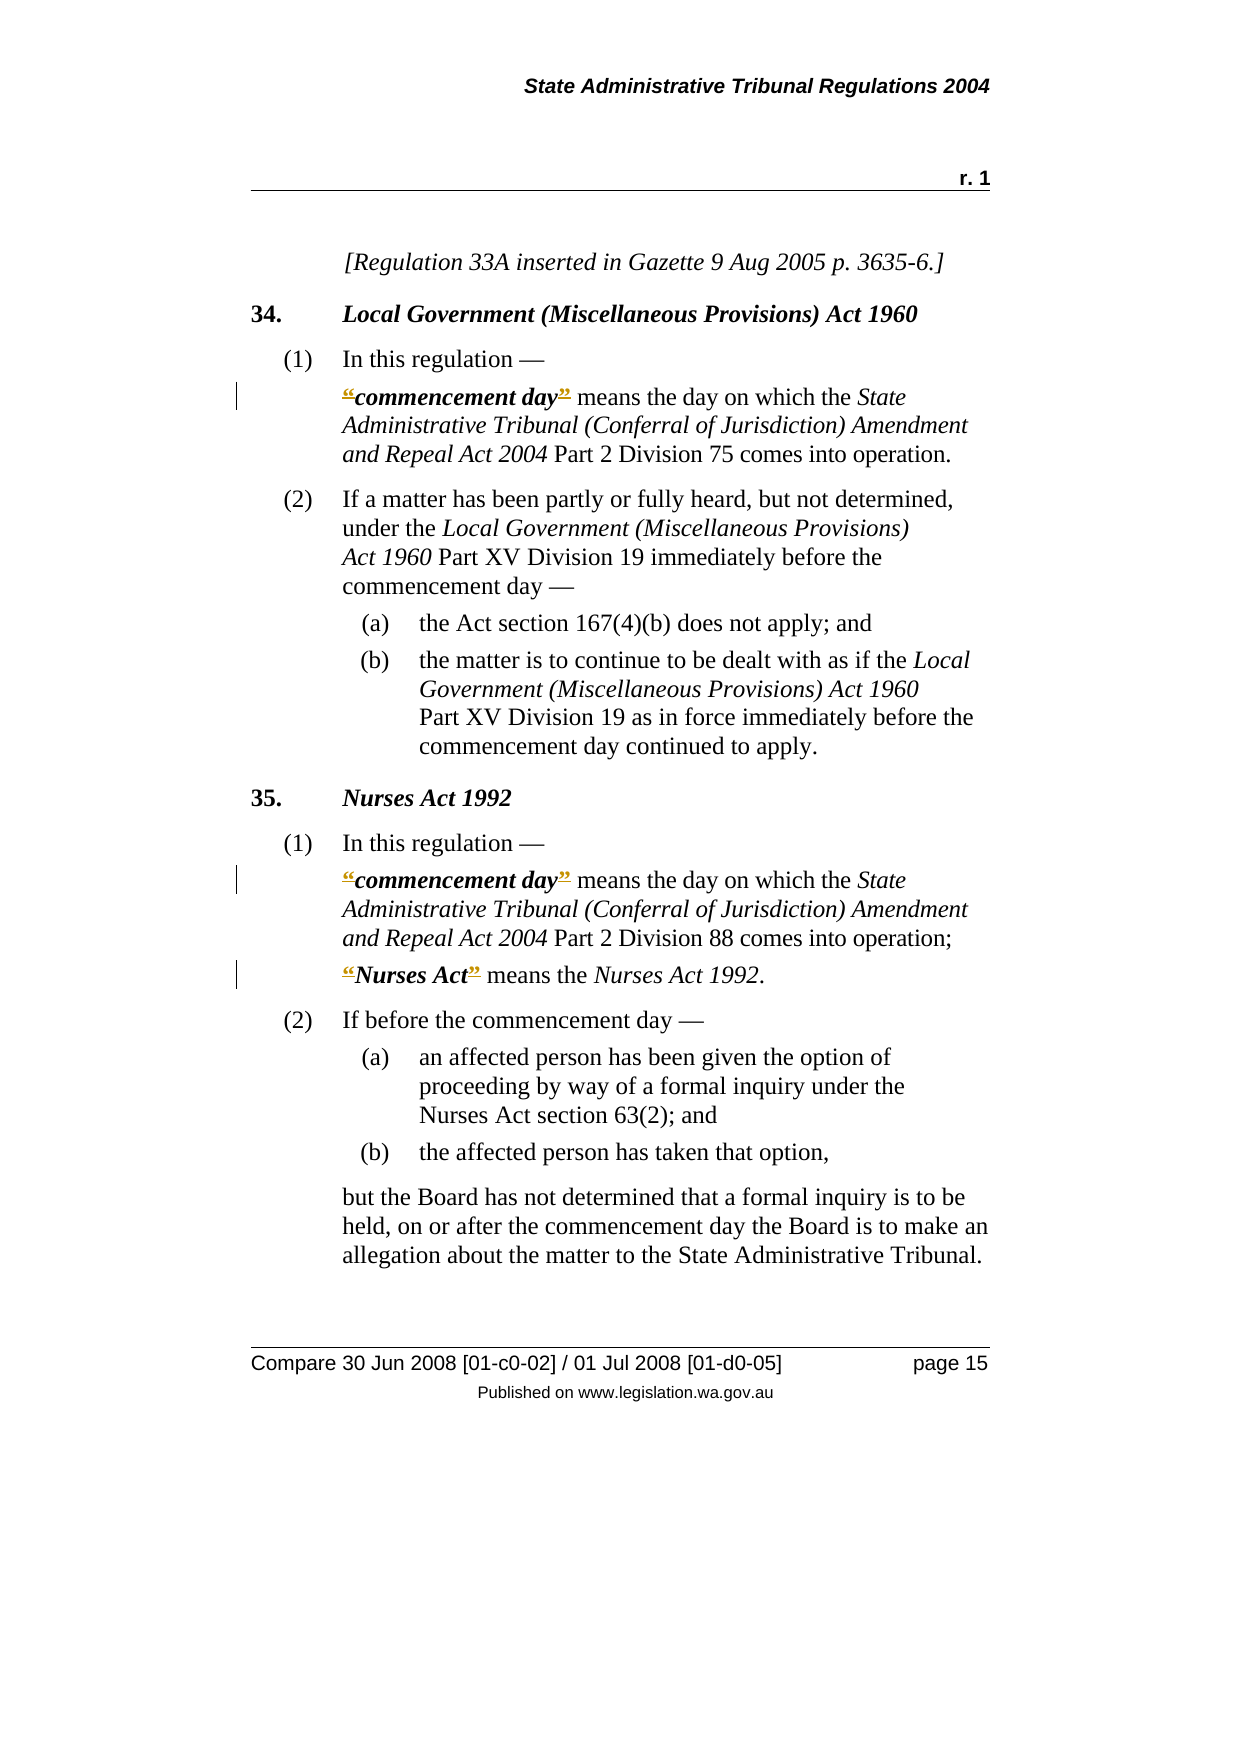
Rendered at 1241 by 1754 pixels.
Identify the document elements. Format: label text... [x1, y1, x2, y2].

text commencement day means the day on which the State Administrative Tribunal (Conferral of Jurisdiction) Amendment and Repeal Act 2004 Part 2 Division 75 comes into operation. [251, 382, 990, 468]
text (2) If before the commencement day — [251, 1005, 990, 1034]
text [Regulation 33A inserted in Gazette 9 Aug 2005 p. 3635-6.] [251, 247, 990, 276]
subtitle 34. Local Government (Miscellaneous Provisions) Act 1960 [251, 299, 990, 328]
text (b) the matter is to continue to be dealt with as if the Local Government (Miscellaneous Provisions) Act 1960 Part XV Division 19 as in force immediately before the commencement day continued to apply. [251, 645, 990, 760]
text (1) In this regulation — [251, 344, 990, 373]
text (1) In this regulation — [251, 828, 990, 857]
text but the Board has not determined that a formal inquiry is to be held, on or after the commencement day the Board is to make an allegation about the matter to the State Administrative Tribunal. [251, 1182, 990, 1269]
text (b) the affected person has taken that option, [251, 1137, 990, 1166]
subtitle 35. Nurses Act 1992 [251, 783, 990, 812]
text commencement day means the day on which the State Administrative Tribunal (Conferral of Jurisdiction) Amendment and Repeal Act 2004 Part 2 Division 88 comes into operation; [251, 865, 990, 952]
text (a) an affected person has been given the option of proceeding by way of a formal inquiry under the Nurses Act section 63(2); and [251, 1042, 990, 1129]
text Nurses Act means the Nurses Act 1992. [251, 960, 990, 989]
text (a) the Act section 167(4)(b) does not apply; and [251, 608, 990, 637]
text (2) If a matter has been partly or fully heard, but not determined, under the Local Government (Miscellaneous Provisions) Act 1960 Part XV Division 19 immediately before the commencement day — [251, 484, 990, 599]
